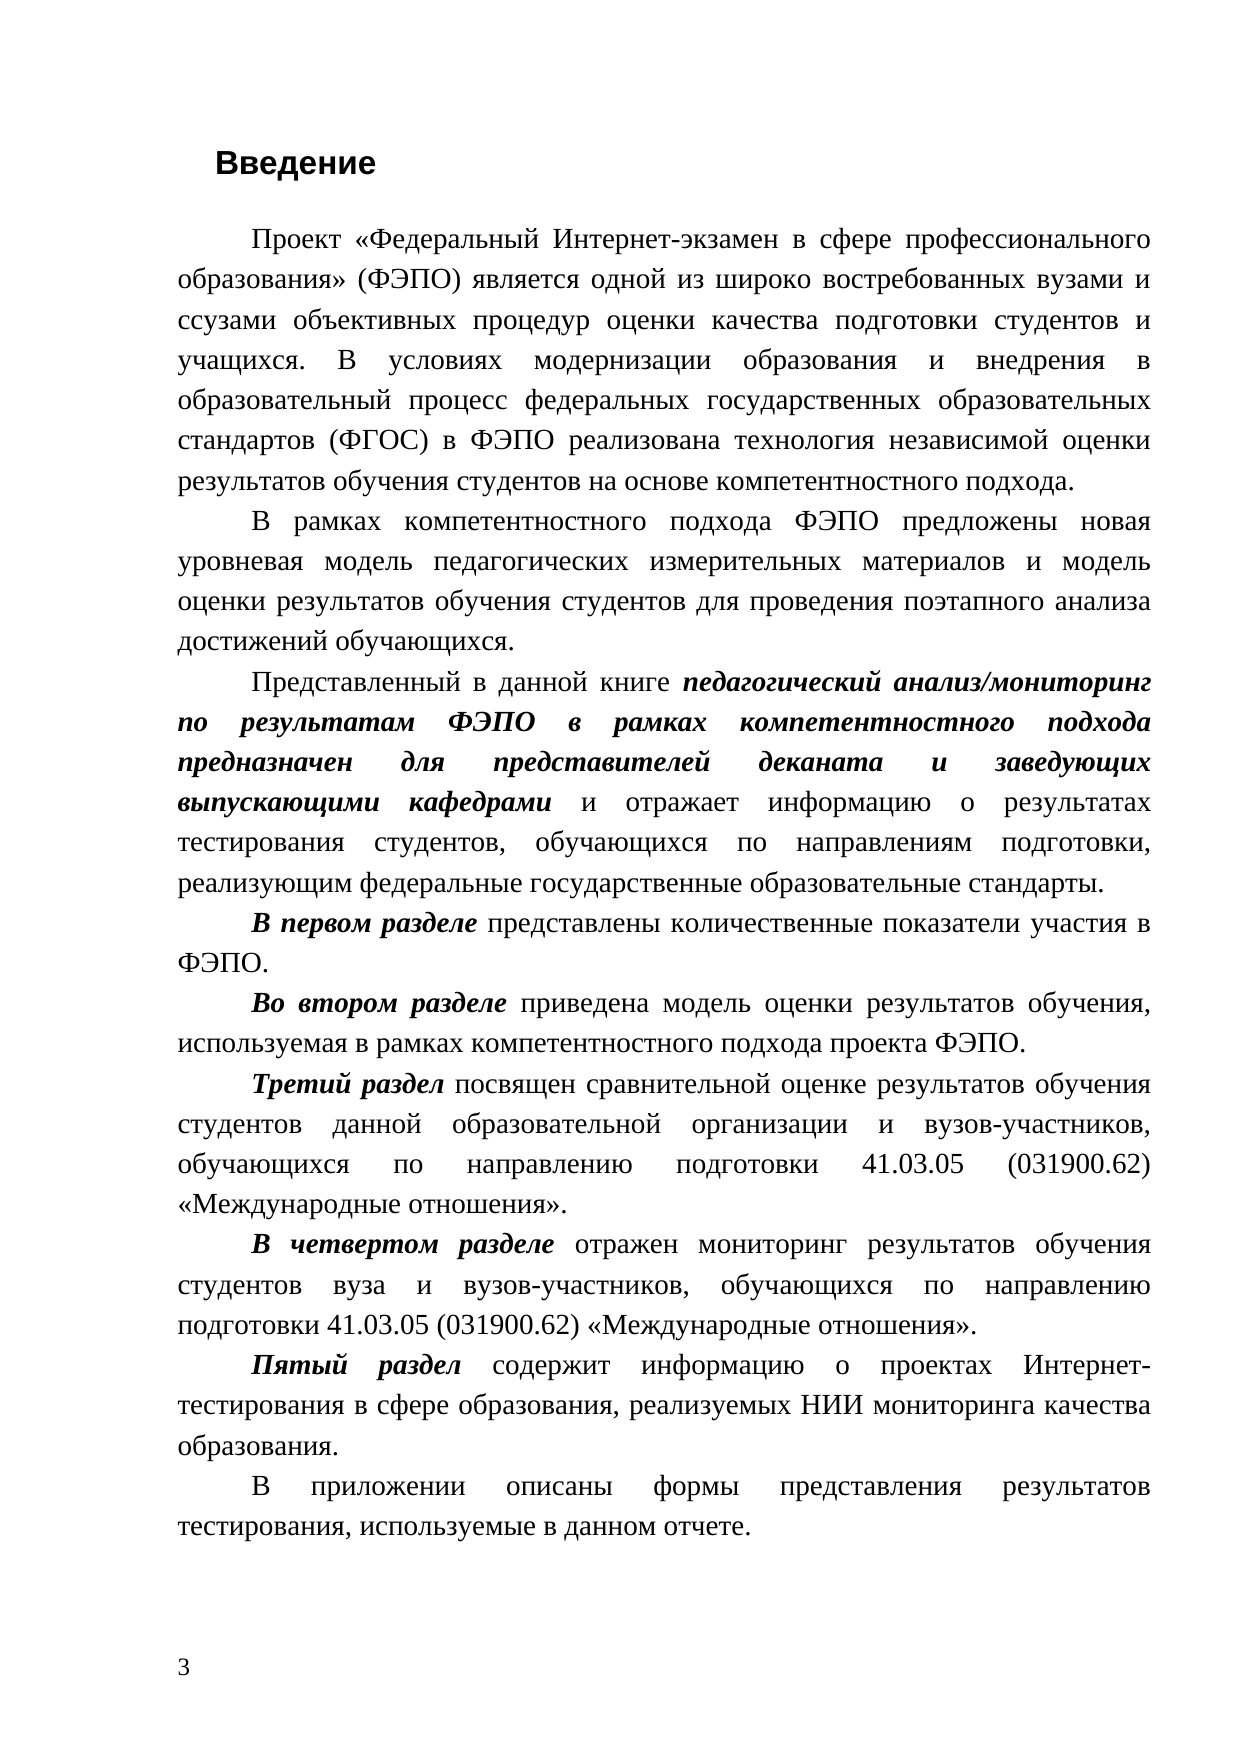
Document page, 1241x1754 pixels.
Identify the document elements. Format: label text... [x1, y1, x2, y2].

text В рамках компетентностного подхода ФЭПО предложены новая уровневая модель педагогических измерительных материалов и модель оценки результатов обучения студентов для проведения поэтапного анализа достижений обучающихся. [177, 503, 1152, 657]
text Проект «Федеральный Интернет-экзамен в сфере профессионального образования» (ФЭПО) является одной из широко востребованных вузами и ссузами объективных процедур оценки качества подготовки студентов и учащихся. В условиях модернизации образования и внедрения в образовательный процесс федеральных государственных образовательных стандартов (ФГОС) в ФЭПО реализована технология независимой оценки результатов обучения студентов на основе компетентностного подхода. [177, 221, 1152, 496]
text В приложении описаны формы представления результатов тестирования, используемые в данном отчете. [177, 1468, 1152, 1542]
subtitle Введение [215, 143, 1152, 182]
text Третий раздел посвящен сравнительной оценке результатов обучения студентов данной образовательной организации и вузов-участников, обучающихся по направлению подготовки 41.03.05 (031900.62) «Международные отношения». [177, 1066, 1152, 1220]
text В четвертом разделе отражен мониторинг результатов обучения студентов вуза и вузов-участников, обучающихся по направлению подготовки 41.03.05 (031900.62) «Международные отношения». [177, 1227, 1152, 1341]
text В первом разделе представлены количественные показатели участия в ФЭПО. [177, 905, 1152, 979]
text Пятый раздел содержит информацию о проектах Интернет-тестирования в сфере образования, реализуемых НИИ мониторинга качества образования. [177, 1347, 1152, 1461]
text Во втором разделе приведена модель оценки результатов обучения, используемая в рамках компетентностного подхода проекта ФЭПО. [177, 985, 1152, 1059]
text Представленный в данной книге педагогический анализ/мониторинг по результатам ФЭПО в рамках компетентностного подхода предназначен для представителей деканата и заведующих выпускающими кафедрами и отражает информацию о результатах тестирования студентов, обучающихся по направлениям подготовки, реализующим федеральные государственные образовательные стандарты. [177, 664, 1152, 898]
